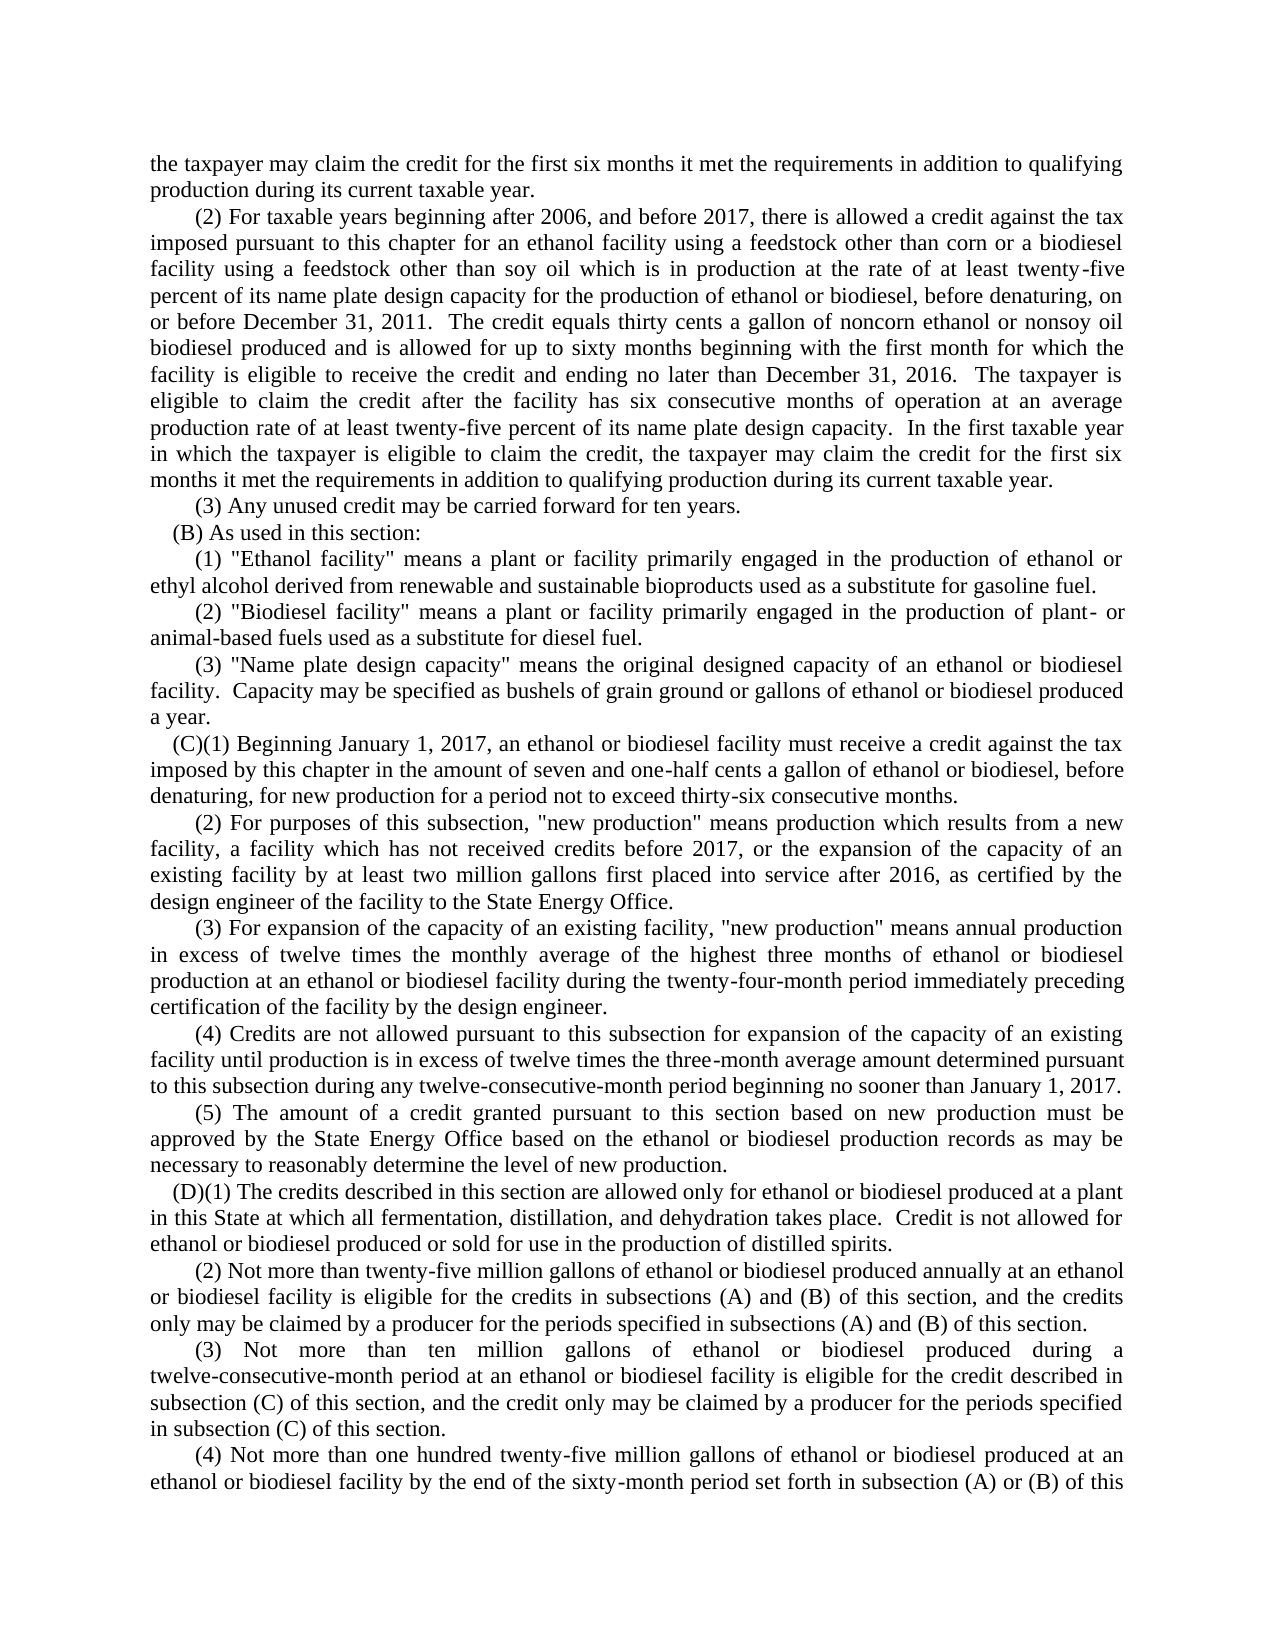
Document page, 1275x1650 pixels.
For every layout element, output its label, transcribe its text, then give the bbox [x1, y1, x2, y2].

text (B) As used in this section: [150, 519, 1125, 545]
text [150, 150, 1125, 203]
text (1) "Ethanol facility" means a plant or facility primarily engaged in the production of ethanol or ethyl alcohol derived from renewable and sustainable bioproducts used as a substitute for gasoline fuel. [150, 545, 1125, 598]
text (2) For purposes of this subsection, "new production" means production which results from a new facility, a facility which has not received credits before 2017, or the expansion of the capacity of an existing facility by at least two million gallons first placed into service after 2016, as certified by the design engineer of the facility to the State Energy Office. [150, 809, 1125, 914]
text (3) "Name plate design capacity" means the original designed capacity of an ethanol or biodiesel facility. Capacity may be specified as bushels of grain ground or gallons of ethanol or biodiesel produced a year. [150, 651, 1125, 730]
text (5) The amount of a credit granted pursuant to this section based on new production must be approved by the State Energy Office based on the ethanol or biodiesel production records as may be necessary to reasonably determine the level of new production. [150, 1099, 1125, 1178]
text (3) For expansion of the capacity of an existing facility, "new production" means annual production in excess of twelve times the monthly average of the highest three months of ethanol or biodiesel production at an ethanol or biodiesel facility during the twenty-four-month period immediately preceding certification of the facility by the design engineer. [150, 914, 1125, 1020]
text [150, 1441, 1125, 1494]
text (2) For taxable years beginning after 2006, and before 2017, there is allowed a credit against the tax imposed pursuant to this chapter for an ethanol facility using a feedstock other than corn or a biodiesel facility using a feedstock other than soy oil which is in production at the rate of at least twenty-five percent of its name plate design capacity for the production of ethanol or biodiesel, before denaturing, on or before December 31, 2011. The credit equals thirty cents a gallon of noncorn ethanol or nonsoy oil biodiesel produced and is allowed for up to sixty months beginning with the first month for which the facility is eligible to receive the credit and ending no later than December 31, 2016. The taxpayer is eligible to claim the credit after the facility has six consecutive months of operation at an average production rate of at least twenty-five percent of its name plate design capacity. In the first taxable year in which the taxpayer is eligible to claim the credit, the taxpayer may claim the credit for the first six months it met the requirements in addition to qualifying production during its current taxable year. [150, 203, 1125, 493]
text (D)(1) The credits described in this section are allowed only for ethanol or biodiesel produced at a plant in this State at which all fermentation, distillation, and dehydration takes place. Credit is not allowed for ethanol or biodiesel produced or sold for use in the production of distilled spirits. [150, 1178, 1125, 1257]
text (3) Any unused credit may be carried forward for ten years. [150, 493, 1125, 519]
text (C)(1) Beginning January 1, 2017, an ethanol or biodiesel facility must receive a credit against the tax imposed by this chapter in the amount of seven and one-half cents a gallon of ethanol or biodiesel, before denaturing, for new production for a period not to exceed thirty-six consecutive months. [150, 730, 1125, 809]
text (2) "Biodiesel facility" means a plant or facility primarily engaged in the production of plant- or animal-based fuels used as a substitute for diesel fuel. [150, 598, 1125, 651]
text (2) Not more than twenty-five million gallons of ethanol or biodiesel produced annually at an ethanol or biodiesel facility is eligible for the credits in subsections (A) and (B) of this section, and the credits only may be claimed by a producer for the periods specified in subsections (A) and (B) of this section. [150, 1257, 1125, 1336]
text (4) Credits are not allowed pursuant to this subsection for expansion of the capacity of an existing facility until production is in excess of twelve times the three-month average amount determined pursuant to this subsection during any twelve-consecutive-month period beginning no sooner than January 1, 2017. [150, 1020, 1125, 1099]
text (3) Not more than ten million gallons of ethanol or biodiesel produced during a twelve-consecutive-month period at an ethanol or biodiesel facility is eligible for the credit described in subsection (C) of this section, and the credit only may be claimed by a producer for the periods specified in subsection (C) of this section. [150, 1336, 1125, 1441]
